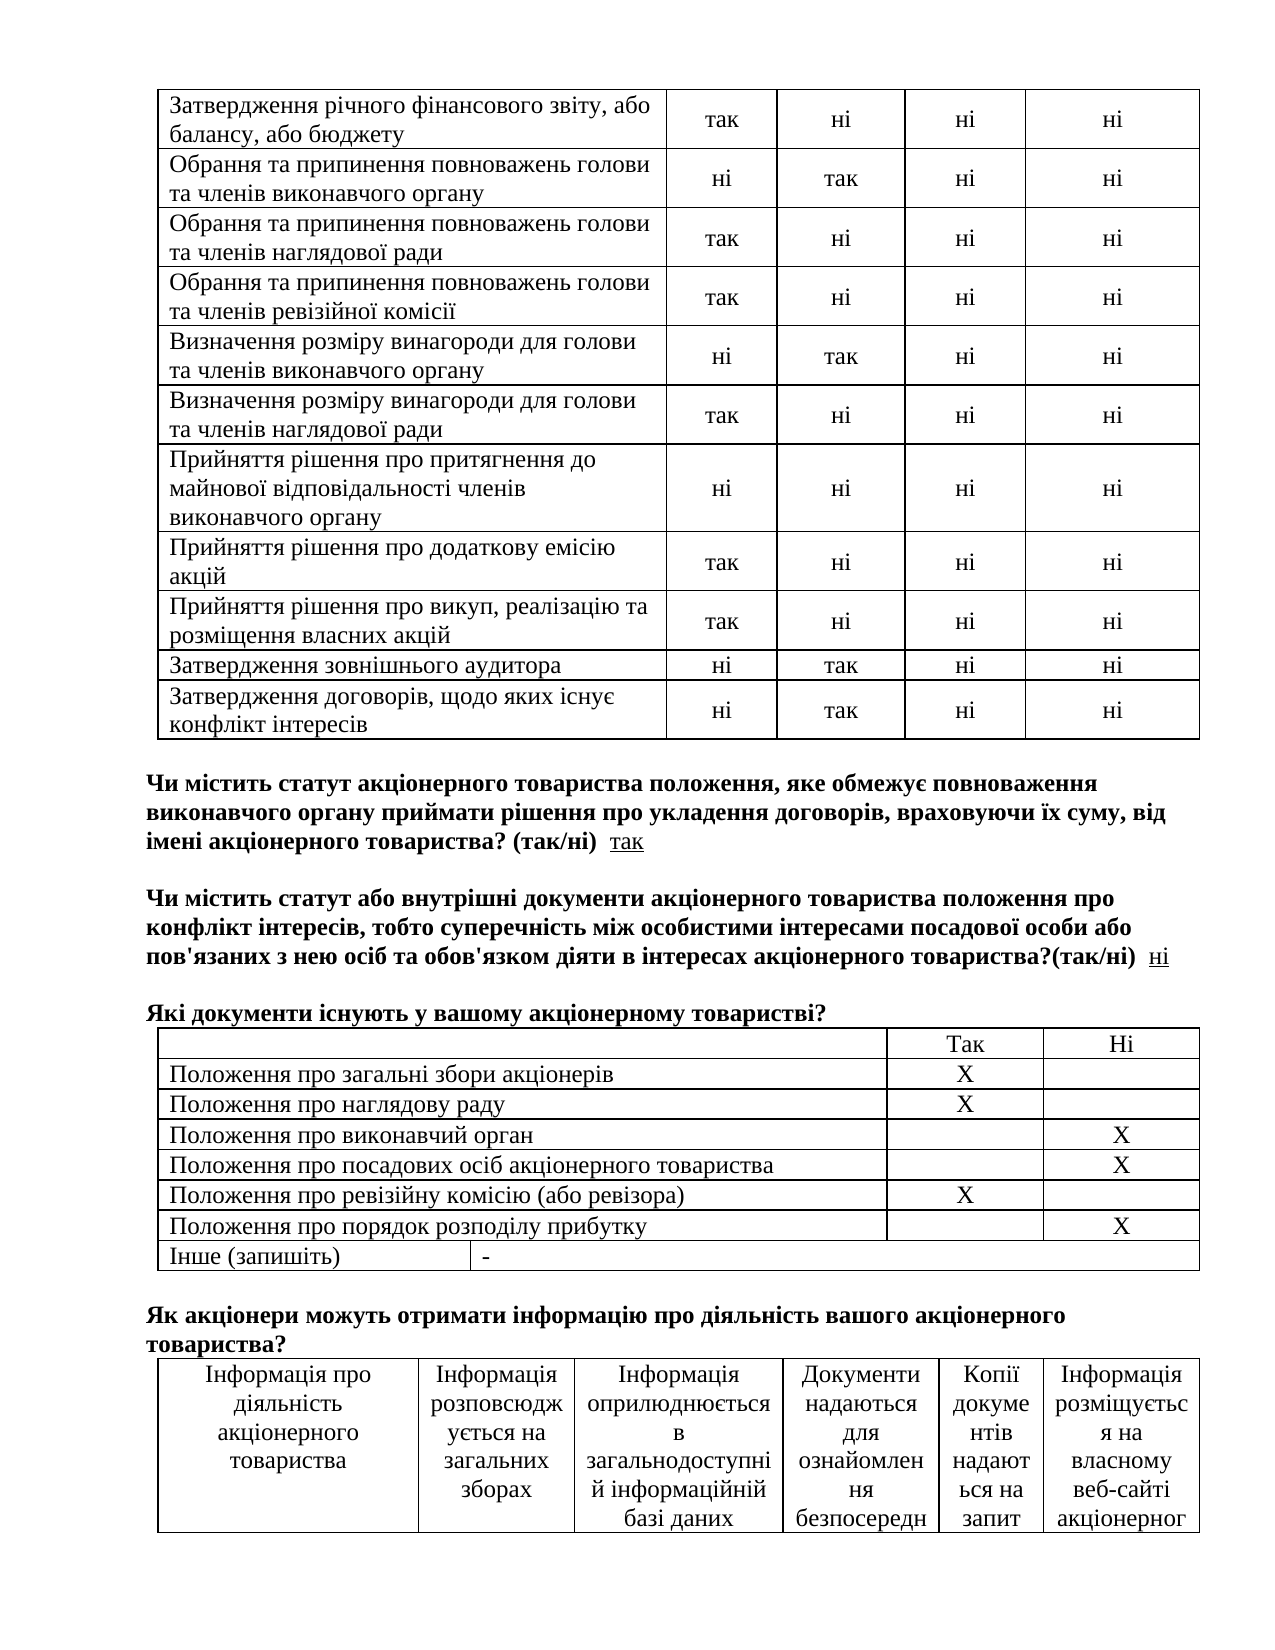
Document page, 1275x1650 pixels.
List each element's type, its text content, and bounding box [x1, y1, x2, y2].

table_cell ні [906, 208, 1025, 266]
table_cell Обрання та припинення повноважень голови та членів ревізійної комісії [159, 267, 666, 325]
table_cell Інше (запишіть) [159, 1241, 470, 1270]
table_cell так [667, 386, 776, 443]
table_cell ні [1026, 532, 1199, 590]
table_cell ні [1026, 445, 1199, 531]
table_cell X [1044, 1120, 1199, 1148]
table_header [575, 1359, 782, 1532]
table_cell ні [1026, 90, 1199, 148]
table_cell ні [1026, 651, 1199, 679]
table_cell Затвердження договорів, щодо яких існує конфлікт інтересів [159, 681, 666, 738]
table_cell ні [906, 149, 1025, 207]
table_cell X [1044, 1150, 1199, 1179]
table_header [1044, 1359, 1199, 1532]
table_cell Обрання та припинення повноважень голови та членів наглядової ради [159, 208, 666, 266]
table_cell так [667, 90, 776, 148]
table_cell Визначення розміру винагороди для голови та членів виконавчого органу [159, 326, 666, 384]
table_cell ні [778, 532, 904, 590]
table_cell [1044, 1181, 1199, 1209]
table_cell так [667, 208, 776, 266]
table_cell ні [906, 326, 1025, 384]
table_cell так [778, 651, 904, 679]
table_cell ні [1026, 681, 1199, 738]
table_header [419, 1359, 574, 1532]
table_cell ні [667, 326, 776, 384]
table_cell так [667, 532, 776, 590]
table_cell ні [906, 386, 1025, 443]
table_cell ні [1026, 267, 1199, 325]
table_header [940, 1359, 1043, 1532]
table_cell [1044, 1059, 1199, 1088]
table_cell так [778, 149, 904, 207]
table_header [159, 1359, 418, 1532]
table_cell [888, 1211, 1043, 1239]
table_cell ні [778, 267, 904, 325]
table_cell Визначення розміру винагороди для голови та членів наглядової ради [159, 386, 666, 443]
table_cell Положення про виконавчий орган [159, 1120, 886, 1148]
table_cell Положення про наглядову раду [159, 1090, 886, 1118]
table_cell Прийняття рішення про притягнення до майнової відповідальності членів виконавчого органу [159, 445, 666, 531]
text Як акціонери можуть отримати інформацію про діяльність вашого акціонерного товариства? [146, 1300, 1186, 1358]
table_cell Прийняття рішення про викуп, реалізацію та розміщення власних акцій [159, 591, 666, 649]
table_cell так [778, 681, 904, 738]
table_cell ні [906, 532, 1025, 590]
table_cell Положення про посадових осіб акціонерного товариства [159, 1150, 886, 1179]
table_cell ні [906, 90, 1025, 148]
text Чи містить статут або внутрішні документи акціонерного товариства положення про конфлікт інтересів, тобто суперечність між особистими інтересами посадової особи або пов'язаних з нею осіб та обов'язком діяти в інтересах акціонерного товариства?(так/ні) ні [146, 883, 1186, 970]
table_cell ні [1026, 326, 1199, 384]
table_cell ні [906, 445, 1025, 531]
table_cell ні [906, 681, 1025, 738]
table_cell так [778, 326, 904, 384]
table_cell [888, 1120, 1043, 1148]
table_cell - [471, 1241, 1199, 1270]
table_cell X [888, 1181, 1043, 1209]
table_cell ні [778, 591, 904, 649]
table_cell X [888, 1090, 1043, 1118]
table_cell ні [667, 445, 776, 531]
table_cell ні [906, 267, 1025, 325]
table_cell X [1044, 1211, 1199, 1239]
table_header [784, 1359, 938, 1532]
table_cell X [888, 1059, 1043, 1088]
table_cell Прийняття рішення про додаткову емісію акцій [159, 532, 666, 590]
table_cell ні [667, 681, 776, 738]
table_header [159, 1029, 886, 1058]
table_cell Положення про загальні збори акціонерів [159, 1059, 886, 1088]
table_cell ні [1026, 591, 1199, 649]
table_cell ні [906, 591, 1025, 649]
table_header Так [888, 1029, 1043, 1058]
table_cell ні [778, 386, 904, 443]
table_cell [1044, 1090, 1199, 1118]
table_cell ні [1026, 149, 1199, 207]
text Які документи існують у вашому акціонерному товаристві? [146, 998, 1186, 1027]
table_header Ні [1044, 1029, 1199, 1058]
table_cell ні [778, 90, 904, 148]
text Чи містить статут акціонерного товариства положення, яке обмежує повноваження виконавчого органу приймати рішення про укладення договорів, враховуючи їх суму, від імені акціонерного товариства? (так/ні) так [146, 768, 1186, 855]
table_cell ні [906, 651, 1025, 679]
table_cell [888, 1150, 1043, 1179]
table_cell ні [778, 208, 904, 266]
table_cell Обрання та припинення повноважень голови та членів виконавчого органу [159, 149, 666, 207]
table_cell ні [778, 445, 904, 531]
table_cell Положення про ревізійну комісію (або ревізора) [159, 1181, 886, 1209]
table_cell Положення про порядок розподілу прибутку [159, 1211, 886, 1239]
table_cell Затвердження річного фінансового звіту, або балансу, або бюджету [159, 90, 666, 148]
table_cell ні [667, 651, 776, 679]
table_cell Затвердження зовнішнього аудитора [159, 651, 666, 679]
table_cell ні [1026, 386, 1199, 443]
table_cell ні [667, 149, 776, 207]
table_cell так [667, 267, 776, 325]
table_cell ні [1026, 208, 1199, 266]
table_cell так [667, 591, 776, 649]
